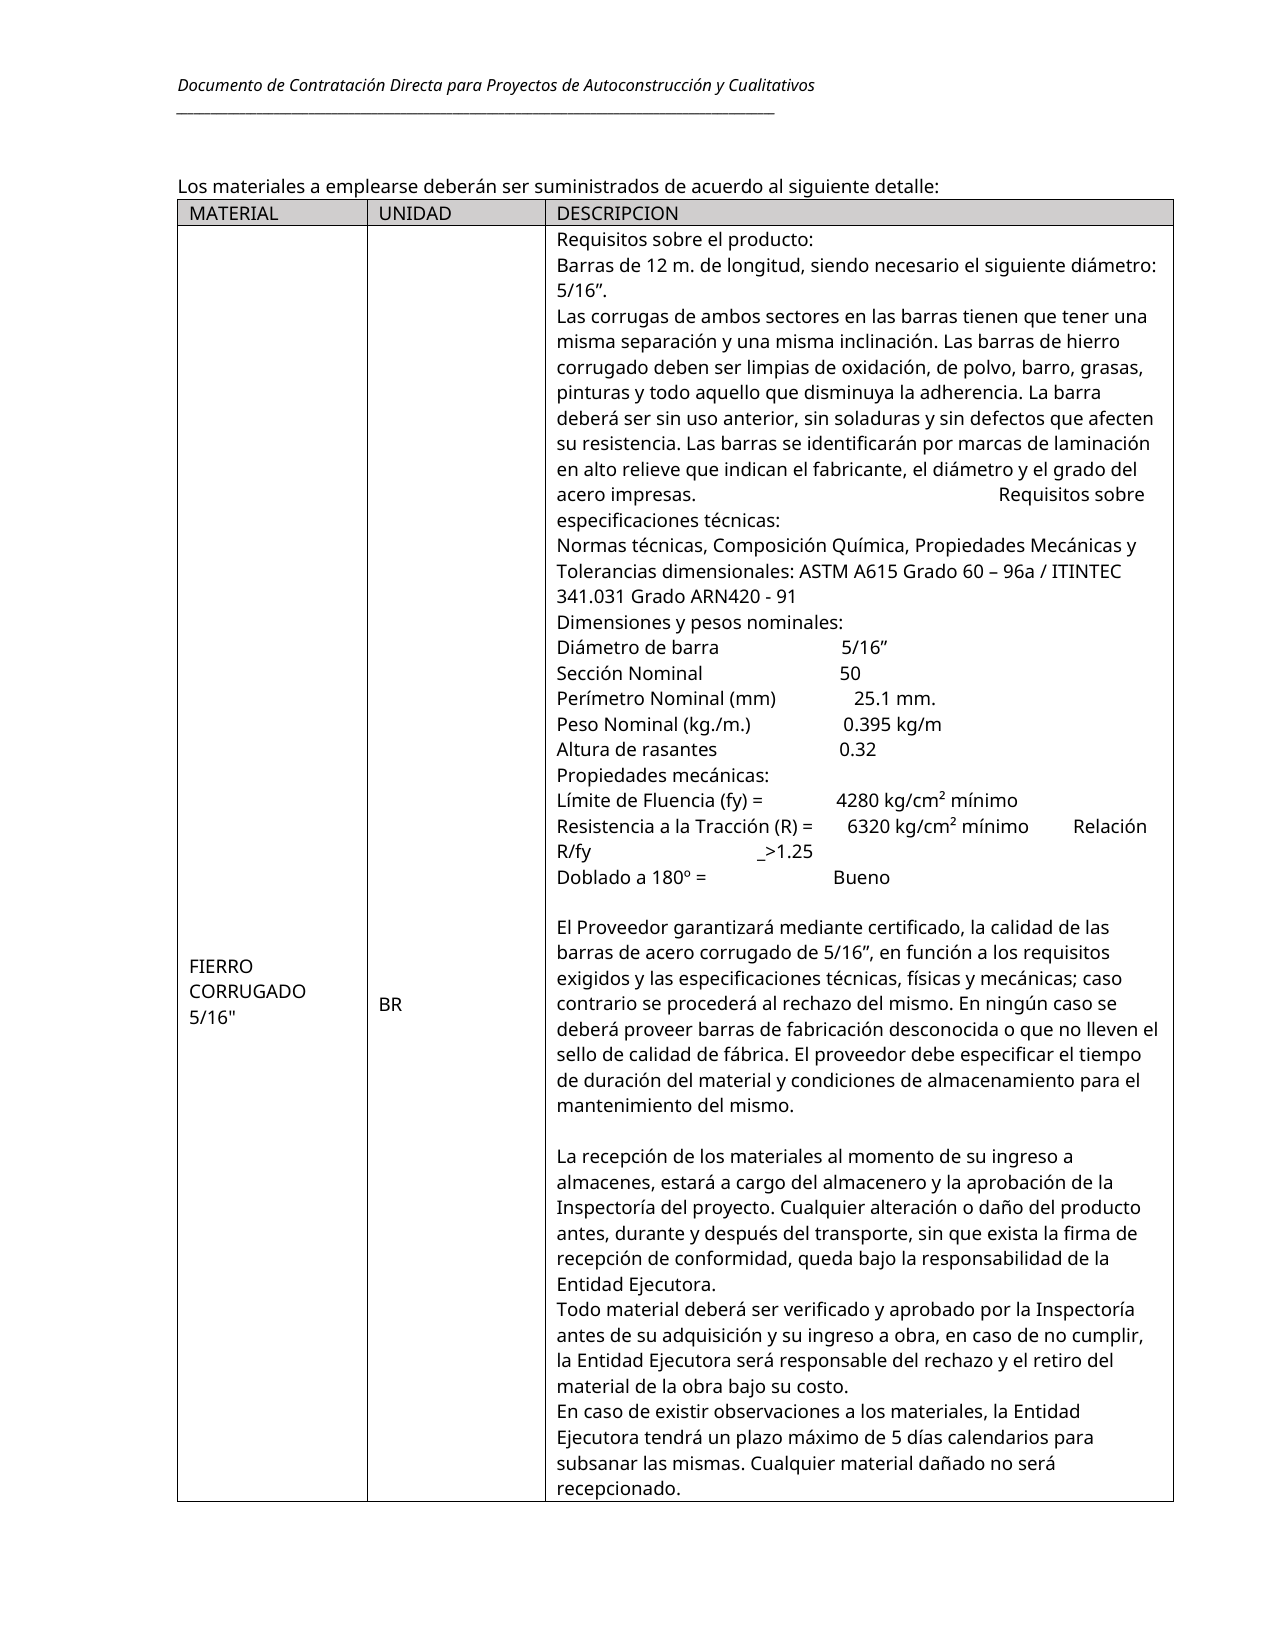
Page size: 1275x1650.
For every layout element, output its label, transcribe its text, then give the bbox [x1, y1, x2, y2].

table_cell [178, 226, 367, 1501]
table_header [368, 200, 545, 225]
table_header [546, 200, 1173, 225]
text Los materiales a emplearse deberán ser suministrados de acuerdo al siguiente detalle: [177, 173, 1142, 199]
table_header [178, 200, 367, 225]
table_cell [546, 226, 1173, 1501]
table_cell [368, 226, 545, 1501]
